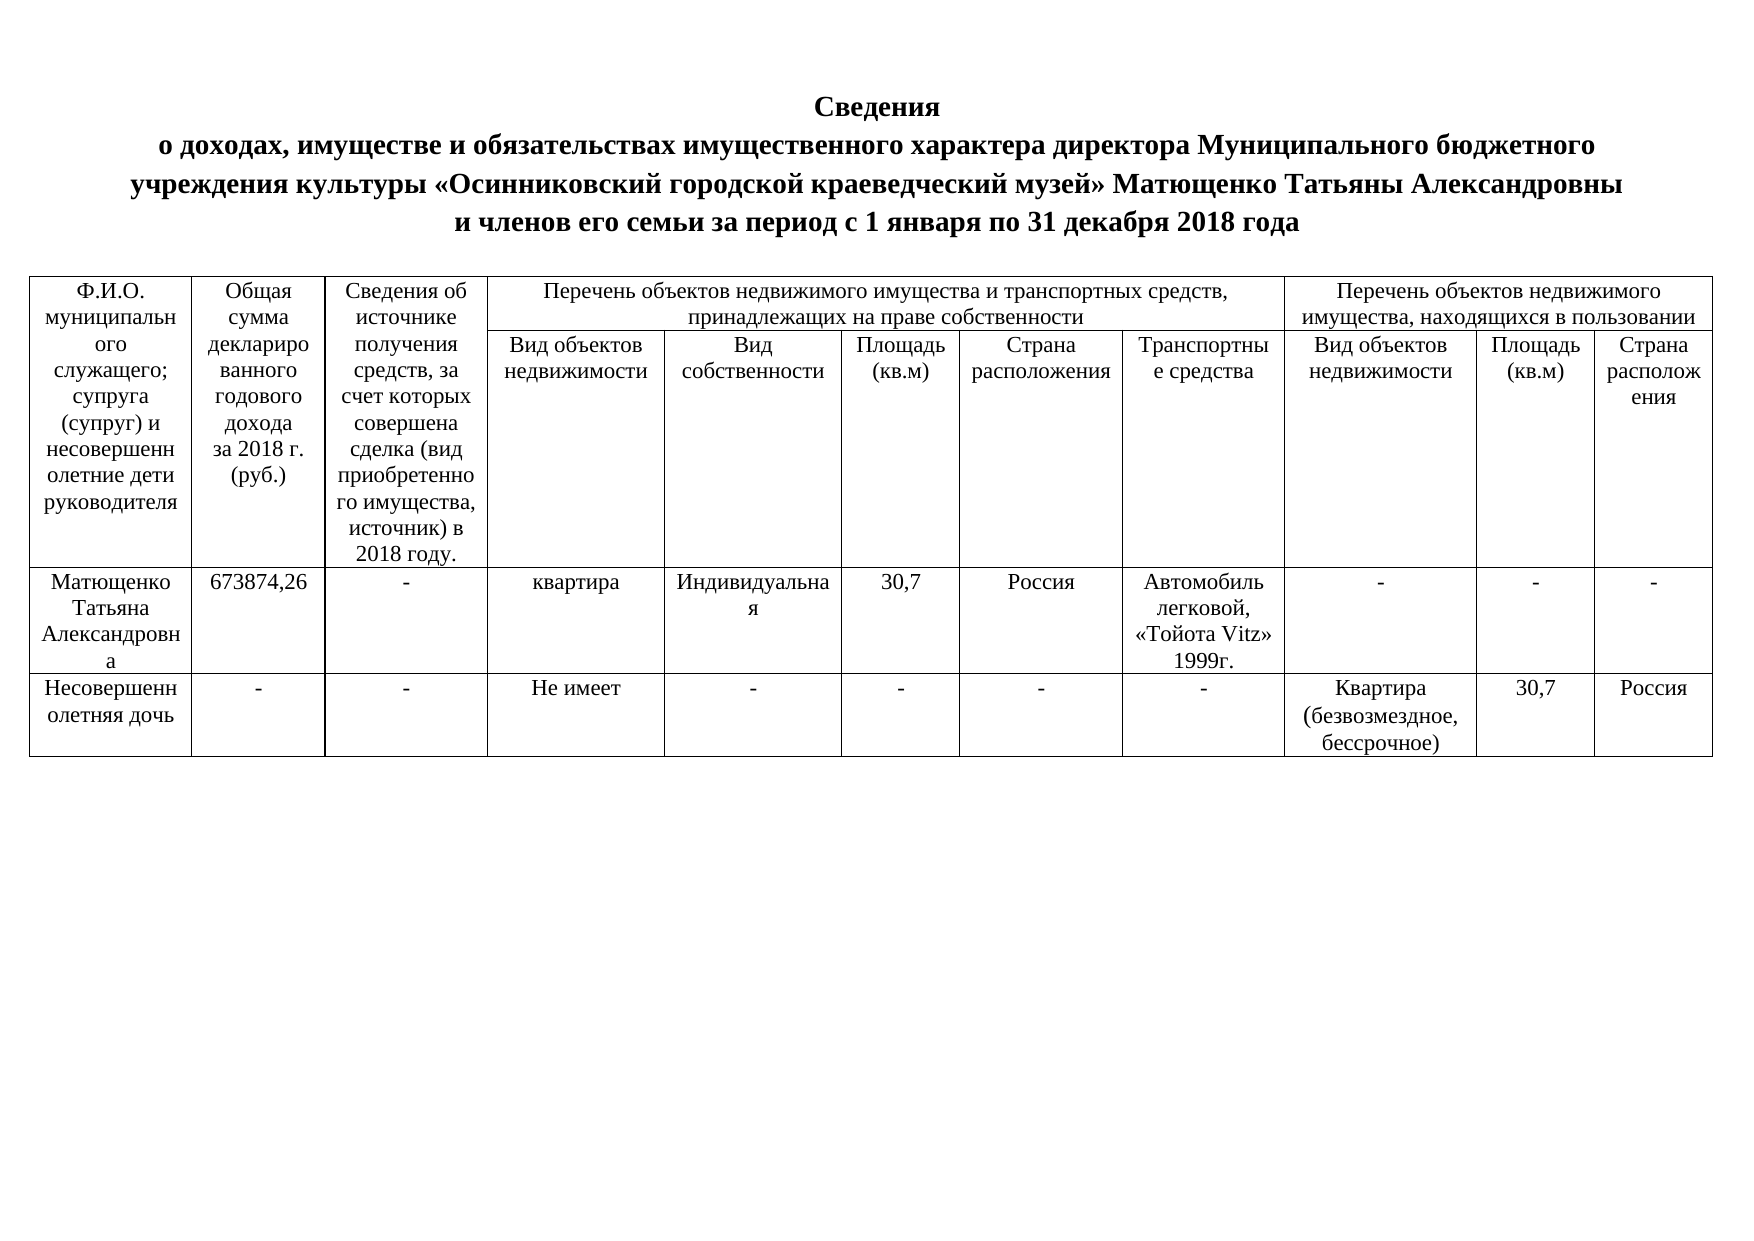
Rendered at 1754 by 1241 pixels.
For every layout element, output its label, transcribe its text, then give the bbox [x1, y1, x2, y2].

table_cell - [665, 674, 841, 756]
table_header Общая сумма декларированного годового дохода за 2018 г. (руб.) [192, 277, 324, 567]
table_cell - [842, 674, 959, 756]
table_cell - [1285, 568, 1476, 673]
table_cell - [192, 674, 324, 756]
table_cell Транспортные средства [1123, 331, 1284, 567]
table_cell 673874,26 [192, 568, 324, 673]
table_header Перечень объектов недвижимого имущества и транспортных средств, принадлежащих на праве собственности [488, 277, 1284, 329]
table_cell - [1123, 674, 1284, 756]
table_cell Несовершеннолетняя дочь [30, 674, 191, 756]
table_cell Автомобиль легковой, «Тойота Vitz» 1999г. [1123, 568, 1284, 673]
table_cell квартира [488, 568, 664, 673]
table_cell - [1595, 568, 1712, 673]
text о доходах, имуществе и обязательствах имущественного характера директора Муниципального бюджетного учреждения культуры «Осинниковский городской краеведческий музей» Матющенко Татьяны Александровны [118, 127, 1636, 199]
table_cell - [1477, 568, 1594, 673]
table_cell Вид собственности [665, 331, 841, 567]
table_cell Площадь (кв.м) [842, 331, 959, 567]
table_cell - [960, 674, 1122, 756]
table_cell 30,7 [1477, 674, 1594, 756]
table_cell Матющенко Татьяна Александровна [30, 568, 191, 673]
table_cell Индивидуальная [665, 568, 841, 673]
table_cell 30,7 [842, 568, 959, 673]
table_header Перечень объектов недвижимого имущества, находящихся в пользовании [1285, 277, 1712, 329]
table_cell - [326, 568, 487, 673]
text и членов его семьи за период с 1 января по 31 декабря 2018 года [118, 204, 1636, 238]
table_cell - [326, 674, 487, 756]
table_cell Россия [960, 568, 1122, 673]
text Cведения [118, 89, 1636, 122]
table_cell Вид объектов недвижимости [488, 331, 664, 567]
table_cell Страна расположения [1595, 331, 1712, 567]
table_header Сведения об источнике получения средств, за счет которых совершена сделка (вид приобретенного имущества, источник) в 2018 году. [326, 277, 487, 567]
table_header Ф.И.О. муниципального служащего; супруга (супруг) и несовершеннолетние дети руководителя [30, 277, 191, 567]
table_cell Россия [1595, 674, 1712, 756]
table_cell Страна расположения [960, 331, 1122, 567]
table_cell Квартира (безвозмездное, бессрочное) [1285, 674, 1476, 756]
table_cell Вид объектов недвижимости [1285, 331, 1476, 567]
table_cell Не имеет [488, 674, 664, 756]
table_cell Площадь (кв.м) [1477, 331, 1594, 567]
